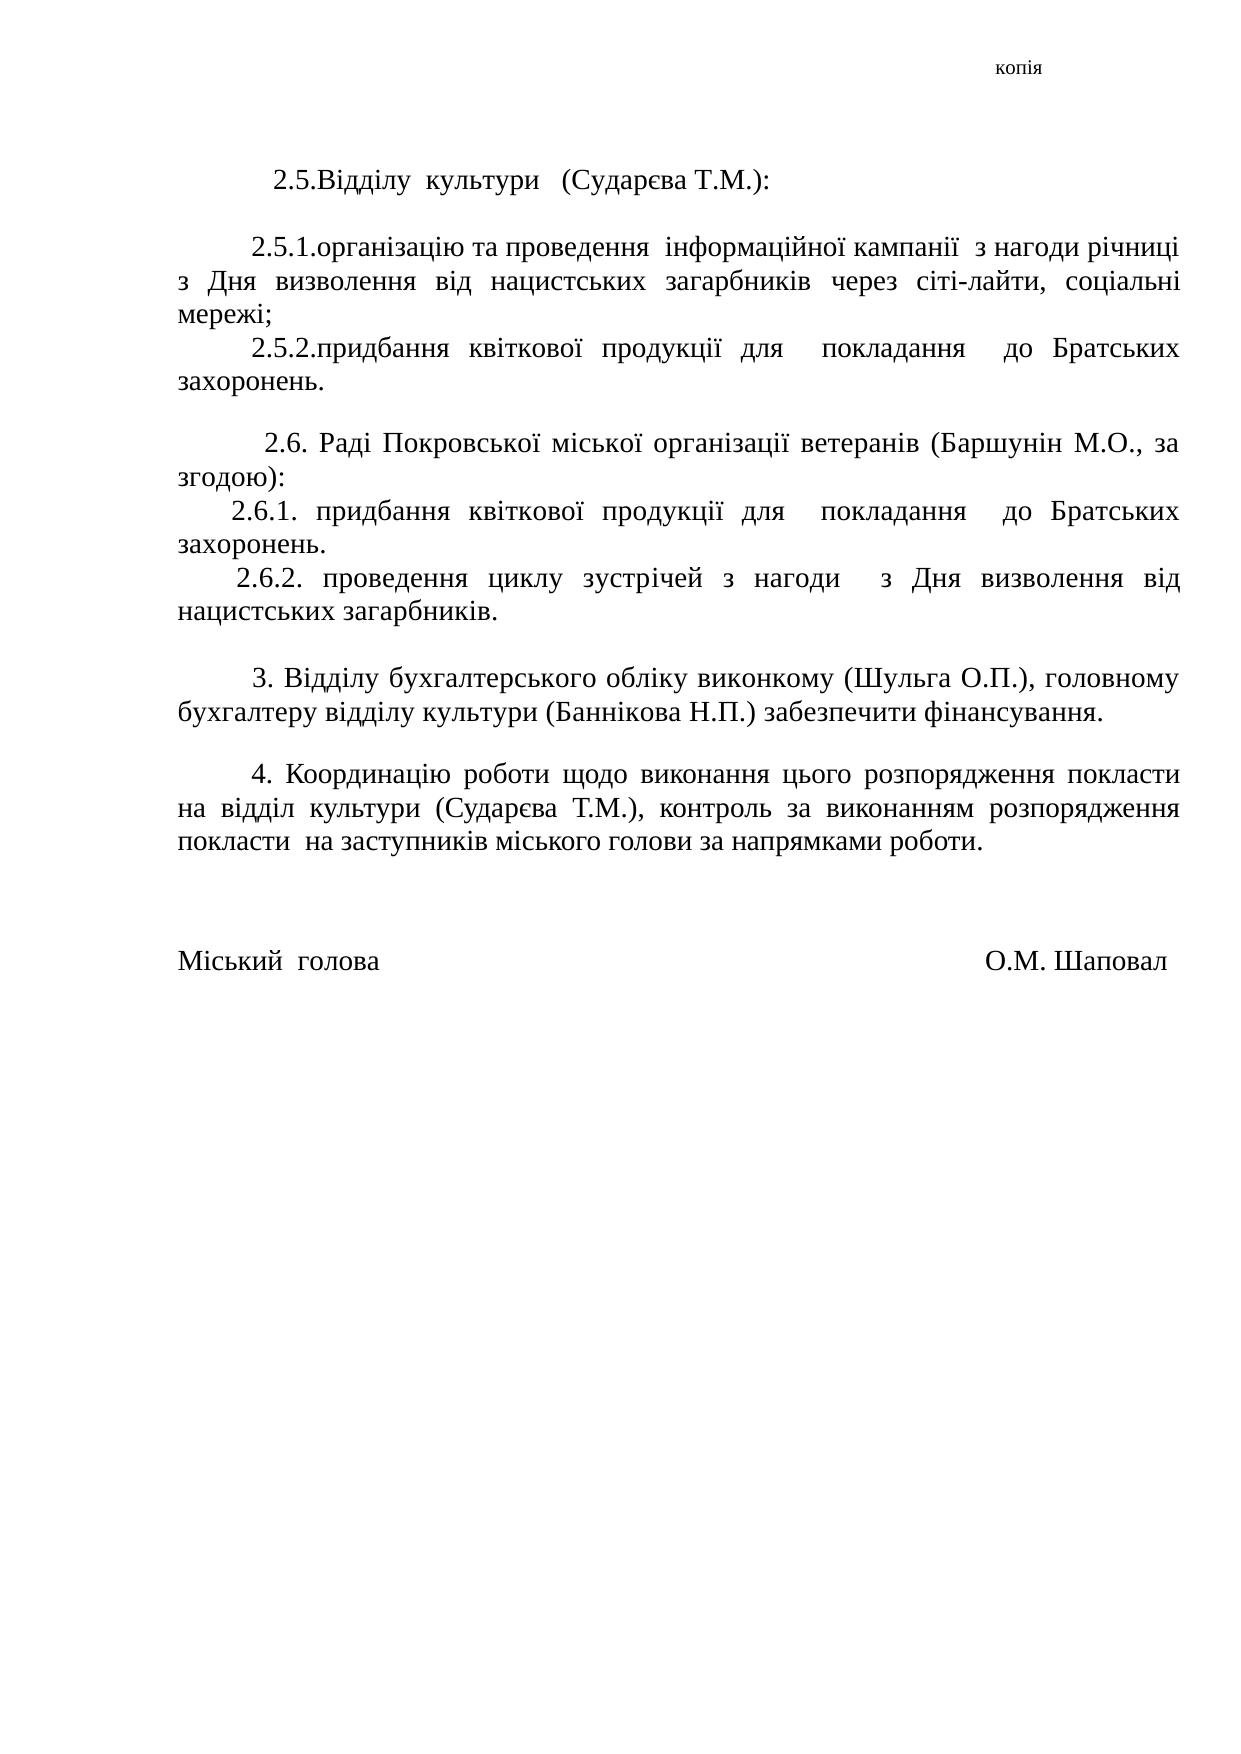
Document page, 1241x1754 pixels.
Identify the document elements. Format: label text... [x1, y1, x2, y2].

text 2.5.2.придбання квіткової продукції для покладання до Братських захоронень. [177, 330, 1181, 397]
text 2.6.1. придбання квіткової продукції для покладання до Братських захоронень. [177, 493, 1181, 560]
text 2.6. Раді Покровської міської організації ветеранів (Баршунін М.О., за згодою): [177, 426, 1181, 493]
text Міський голова О.М. Шаповал [177, 943, 1181, 977]
text 2.5.1.організацію та проведення інформаційної кампанії з нагоди річниці з Дня визволення від нацистських загарбників через сіті-лайти, соціальні мережі; [177, 229, 1181, 330]
text 4. Координацію роботи щодо виконання цього розпорядження покласти на відділ культури (Сударєва Т.М.), контроль за виконанням розпорядження покласти на заступників міського голови за напрямками роботи. [177, 756, 1181, 857]
text 2.5.Відділу культури (Сударєва Т.М.): [177, 162, 1181, 196]
text 3. Відділу бухгалтерського обліку виконкому (Шульга О.П.), головному бухгалтеру відділу культури (Баннікова Н.П.) забезпечити фінансування. [177, 660, 1181, 727]
text 2.6.2. проведення циклу зустрічей з нагоди з Дня визволення від нацистських загарбників. [177, 560, 1181, 627]
